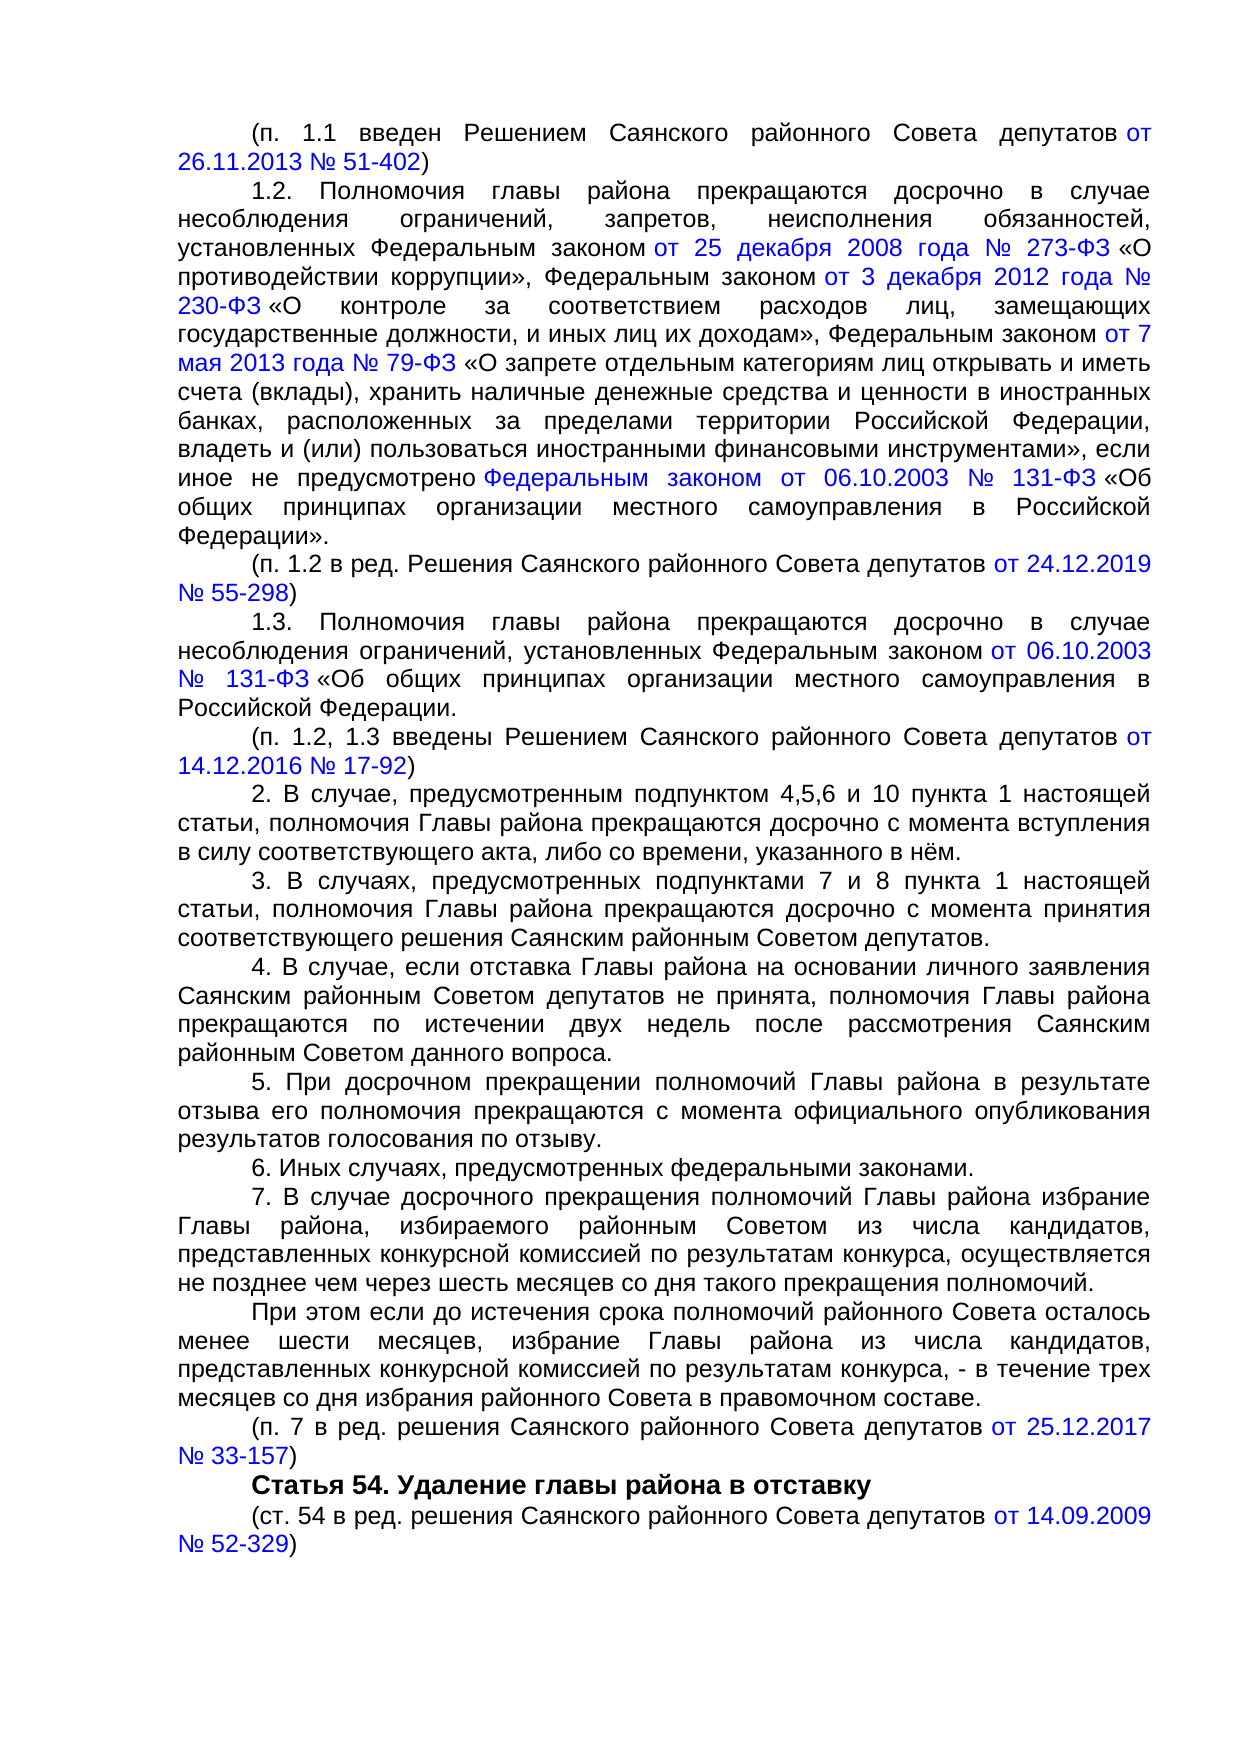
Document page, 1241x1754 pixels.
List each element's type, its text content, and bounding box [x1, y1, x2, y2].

text (ст. 54 в ред. решения Саянского районного Совета депутатов от 14.09.2009 № 52-329) [177, 1501, 1152, 1558]
text При этом если до истечения срока полномочий районного Совета осталось менее шести месяцев, избрание Главы района из числа кандидатов, представленных конкурсной комиссией по результатам конкурса, - в течение трех месяцев со дня избрания районного Совета в правомочном составе. [177, 1297, 1152, 1412]
text Статья 54. Удаление главы района в отставку [177, 1469, 1152, 1501]
text (п. 1.1 введен Решением Саянского районного Совета депутатов от 26.11.2013 № 51-402) [177, 118, 1152, 176]
text (п. 1.2, 1.3 введены Решением Саянского районного Совета депутатов от 14.12.2016 № 17-92) [177, 722, 1152, 779]
text 1.2. Полномочия главы района прекращаются досрочно в случае несоблюдения ограничений, запретов, неисполнения обязанностей, установленных Федеральным законом от 25 декабря 2008 года № 273-ФЗ «О противодействии коррупции», Федеральным законом от 3 декабря 2012 года № 230-ФЗ «О контроле за соответствием расходов лиц, замещающих государственные должности, и иных лиц их доходам», Федеральным законом от 7 мая 2013 года № 79-ФЗ «О запрете отдельным категориям лиц открывать и иметь счета (вклады), хранить наличные денежные средства и ценности в иностранных банках, расположенных за пределами территории Российской Федерации, владеть и (или) пользоваться иностранными финансовыми инструментами», если иное не предусмотрено Федеральным законом от 06.10.2003 № 131-ФЗ «Об общих принципах организации местного самоуправления в Российской Федерации». [177, 176, 1152, 549]
text (п. 1.2 в ред. Решения Саянского районного Совета депутатов от 24.12.2019 № 55-298) [177, 549, 1152, 607]
text 2. В случае, предусмотренным подпунктом 4,5,6 и 10 пункта 1 настоящей статьи, полномочия Главы района прекращаются досрочно с момента вступления в силу соответствующего акта, либо со времени, указанного в нём. [177, 779, 1152, 866]
text 1.3. Полномочия главы района прекращаются досрочно в случае несоблюдения ограничений, установленных Федеральным законом от 06.10.2003 № 131-ФЗ «Об общих принципах организации местного самоуправления в Российской Федерации. [177, 607, 1152, 722]
text (п. 7 в ред. решения Саянского районного Совета депутатов от 25.12.2017 № 33-157) [177, 1412, 1152, 1469]
text 6. Иных случаях, предусмотренных федеральными законами. [177, 1153, 1152, 1182]
text 5. При досрочном прекращении полномочий Главы района в результате отзыва его полномочия прекращаются с момента официального опубликования результатов голосования по отзыву. [177, 1067, 1152, 1153]
text 7. В случае досрочного прекращения полномочий Главы района избрание Главы района, избираемого районным Советом из числа кандидатов, представленных конкурсной комиссией по результатам конкурса, осуществляется не позднее чем через шесть месяцев со дня такого прекращения полномочий. [177, 1182, 1152, 1297]
text 4. В случае, если отставка Главы района на основании личного заявления Саянским районным Советом депутатов не принята, полномочия Главы района прекращаются по истечении двух недель после рассмотрения Саянским районным Советом данного вопроса. [177, 952, 1152, 1067]
text 3. В случаях, предусмотренных подпунктами 7 и 8 пункта 1 настоящей статьи, полномочия Главы района прекращаются досрочно с момента принятия соответствующего решения Саянским районным Советом депутатов. [177, 866, 1152, 952]
